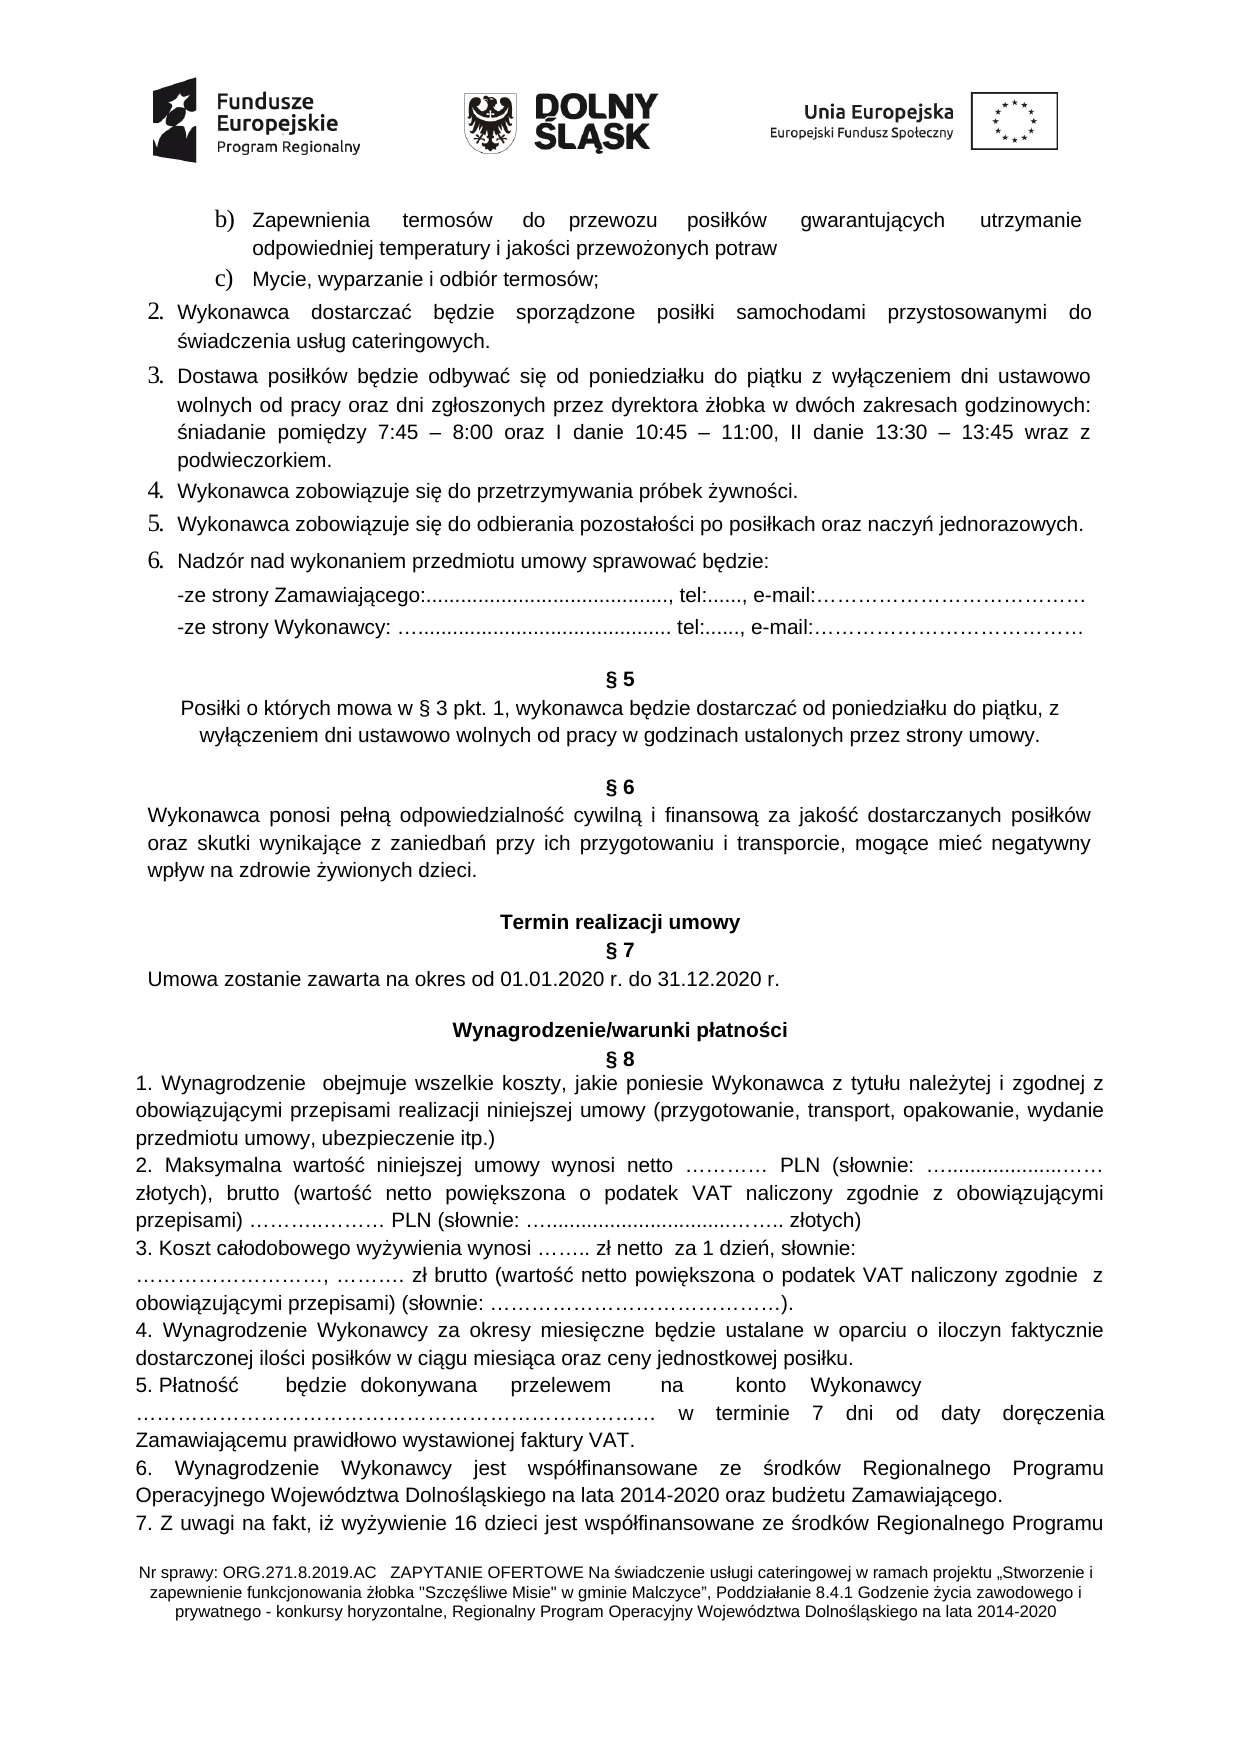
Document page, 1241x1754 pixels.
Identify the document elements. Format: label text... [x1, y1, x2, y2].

text Wykonawca ponosi pełną odpowiedzialność cywilną i finansową za jakość dostarczanych posiłków oraz skutki wynikające z zaniedbań przy ich przygotowaniu i transporcie, mogące mieć negatywny wpływ na zdrowie żywionych dzieci. [147, 803, 1092, 882]
list Wynagrodzenie obejmuje wszelkie koszty, jakie poniesie Wykonawca z tytułu należytej i zgodnej z obowiązującymi przepisami realizacji niniejszej umowy (przygotowanie, transport, opakowanie, wydanie przedmiotu umowy, ubezpieczenie itp.) [135, 1070, 1105, 1149]
list -ze strony Wykonawcy: …............................................ tel:......, e-mail:………………………………… [177, 614, 1092, 638]
list Płatność będzie dokonywana przelewem na konto Wykonawcy ………………………………………………………………… w terminie 7 dni od daty doręczenia Zamawiającemu prawidłowo wystawionej faktury VAT. [135, 1373, 1105, 1452]
text Umowa zostanie zawarta na okres od 01.01.2020 r. do 31.12.2020 r. [147, 967, 1105, 991]
text § 7 [144, 938, 1096, 962]
list Zapewnienia termosów do przewozu posiłków gwarantujących utrzymanie odpowiedniej temperatury i jakości przewożonych potraw [214, 204, 1093, 260]
list Nadzór nad wykonaniem przedmiotu umowy sprawować będzie: [147, 546, 1092, 574]
list -ze strony Zamawiającego:.........................................., tel:......, e-mail:………………………………… [177, 583, 1092, 607]
list Wykonawca zobowiązuje się do przetrzymywania próbek żywności. [147, 475, 1105, 504]
picture [135, 73, 1080, 168]
subtitle Termin realizacji umowy [144, 910, 1096, 934]
list Maksymalna wartość niniejszej umowy wynosi netto ………… PLN (słownie: …....................…… złotych), brutto (wartość netto powiększona o podatek VAT naliczony zgodnie z obowiązującymi przepisami) ………..……… PLN (słownie: …................................…….. złotych) [135, 1153, 1105, 1232]
text ………………………, ………. zł brutto (wartość netto powiększona o podatek VAT naliczony zgodnie z obowiązującymi przepisami) (słownie: ……………………………………). [135, 1263, 1105, 1314]
list Dostawa posiłków będzie odbywać się od poniedziałku do piątku z wyłączeniem dni ustawowo wolnych od pracy oraz dni zgłoszonych przez dyrektora żłobka w dwóch zakresach godzinowych: śniadanie pomiędzy 7:45 – 8:00 oraz I danie 10:45 – 11:00, II danie 13:30 – 13:45 wraz z podwieczorkiem. [147, 360, 1092, 472]
subtitle Wynagrodzenie/warunki płatności [144, 1018, 1096, 1042]
list Wynagrodzenie Wykonawcy za okresy miesięczne będzie ustalane w oparciu o iloczyn faktycznie dostarczonej ilości posiłków w ciągu miesiąca oraz ceny jednostkowej posiłku. [135, 1318, 1105, 1369]
list Wykonawca zobowiązuje się do odbierania pozostałości po posiłkach oraz naczyń jednorazowych. [147, 508, 1092, 537]
list Mycie, wyparzanie i odbiór termosów; [214, 264, 1105, 292]
subtitle § 6 [144, 775, 1096, 799]
text § 8 [144, 1046, 1096, 1070]
list Koszt całodobowego wyżywienia wynosi …….. zł netto za 1 dzień, słownie: [135, 1235, 1105, 1259]
list Wykonawca dostarczać będzie sporządzone posiłki samochodami przystosowanymi do świadczenia usług cateringowych. [147, 296, 1092, 352]
text Posiłki o których mowa w § 3 pkt. 1, wykonawca będzie dostarczać od poniedziałku do piątku, z wyłączeniem dni ustawowo wolnych od pracy w godzinach ustalonych przez strony umowy. [144, 696, 1096, 747]
subtitle § 5 [144, 667, 1096, 691]
list Wynagrodzenie Wykonawcy jest współfinansowane ze środków Regionalnego Programu Operacyjnego Województwa Dolnośląskiego na lata 2014-2020 oraz budżetu Zamawiającego. [135, 1455, 1105, 1507]
